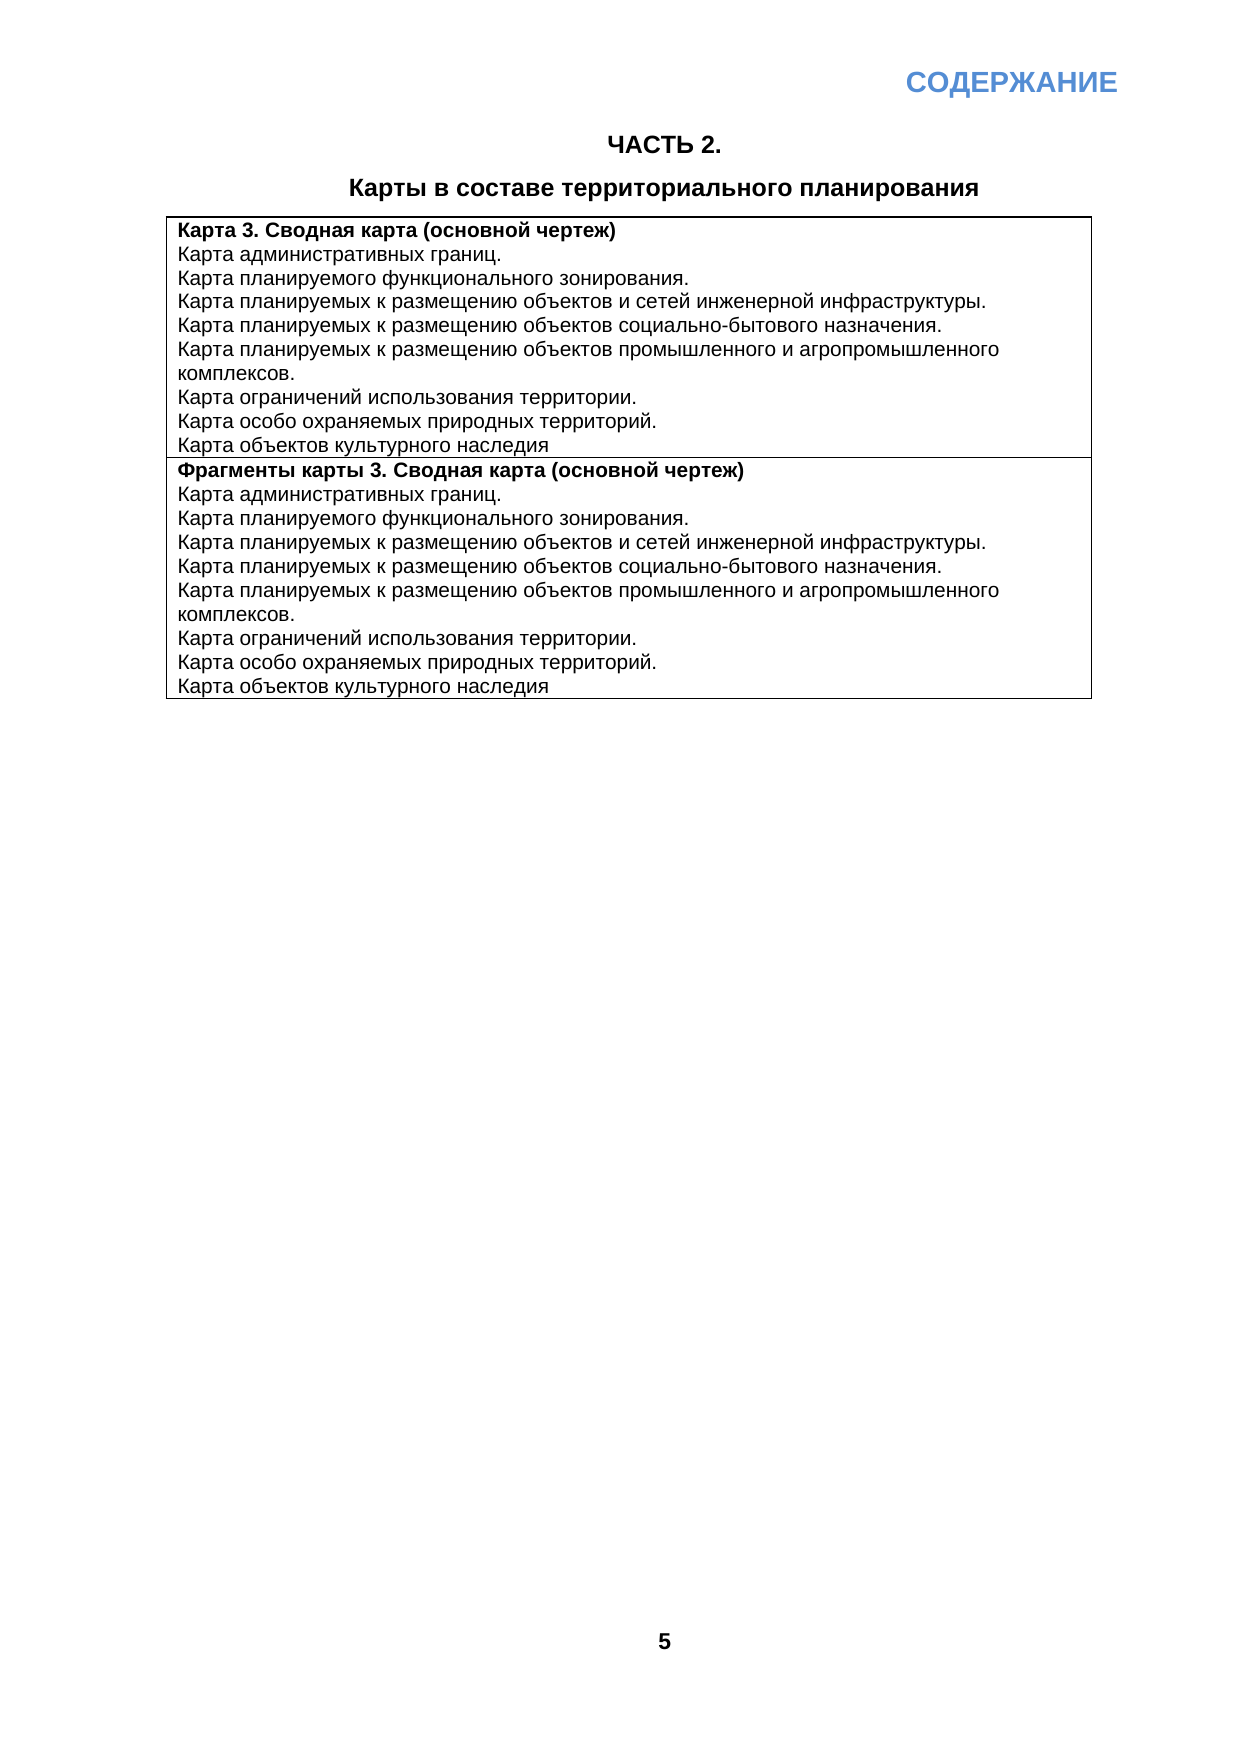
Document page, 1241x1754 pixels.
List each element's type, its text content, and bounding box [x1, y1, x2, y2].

text ЧАСТЬ 2. [177, 130, 1152, 159]
table_header Карта 3. Сводная карта (основной чертеж) Карта административных границ. Карта планируемого функционального зонирования. Карта планируемых к размещению объектов и сетей инженерной инфраструктуры. Карта планируемых к размещению объектов социально-бытового назначения. Карта планируемых к размещению объектов промышленного и агропромышленного комплексов. Карта ограничений использования территории. Карта особо охраняемых природных территорий. Карта объектов культурного наследия [167, 218, 1091, 457]
table_cell Фрагменты карты 3. Сводная карта (основной чертеж) Карта административных границ. Карта планируемого функционального зонирования. Карта планируемых к размещению объектов и сетей инженерной инфраструктуры. Карта планируемых к размещению объектов социально-бытового назначения. Карта планируемых к размещению объектов промышленного и агропромышленного комплексов. Карта ограничений использования территории. Карта особо охраняемых природных территорий. Карта объектов культурного наследия [167, 458, 1091, 698]
text Карты в составе территориального планирования [177, 173, 1152, 202]
